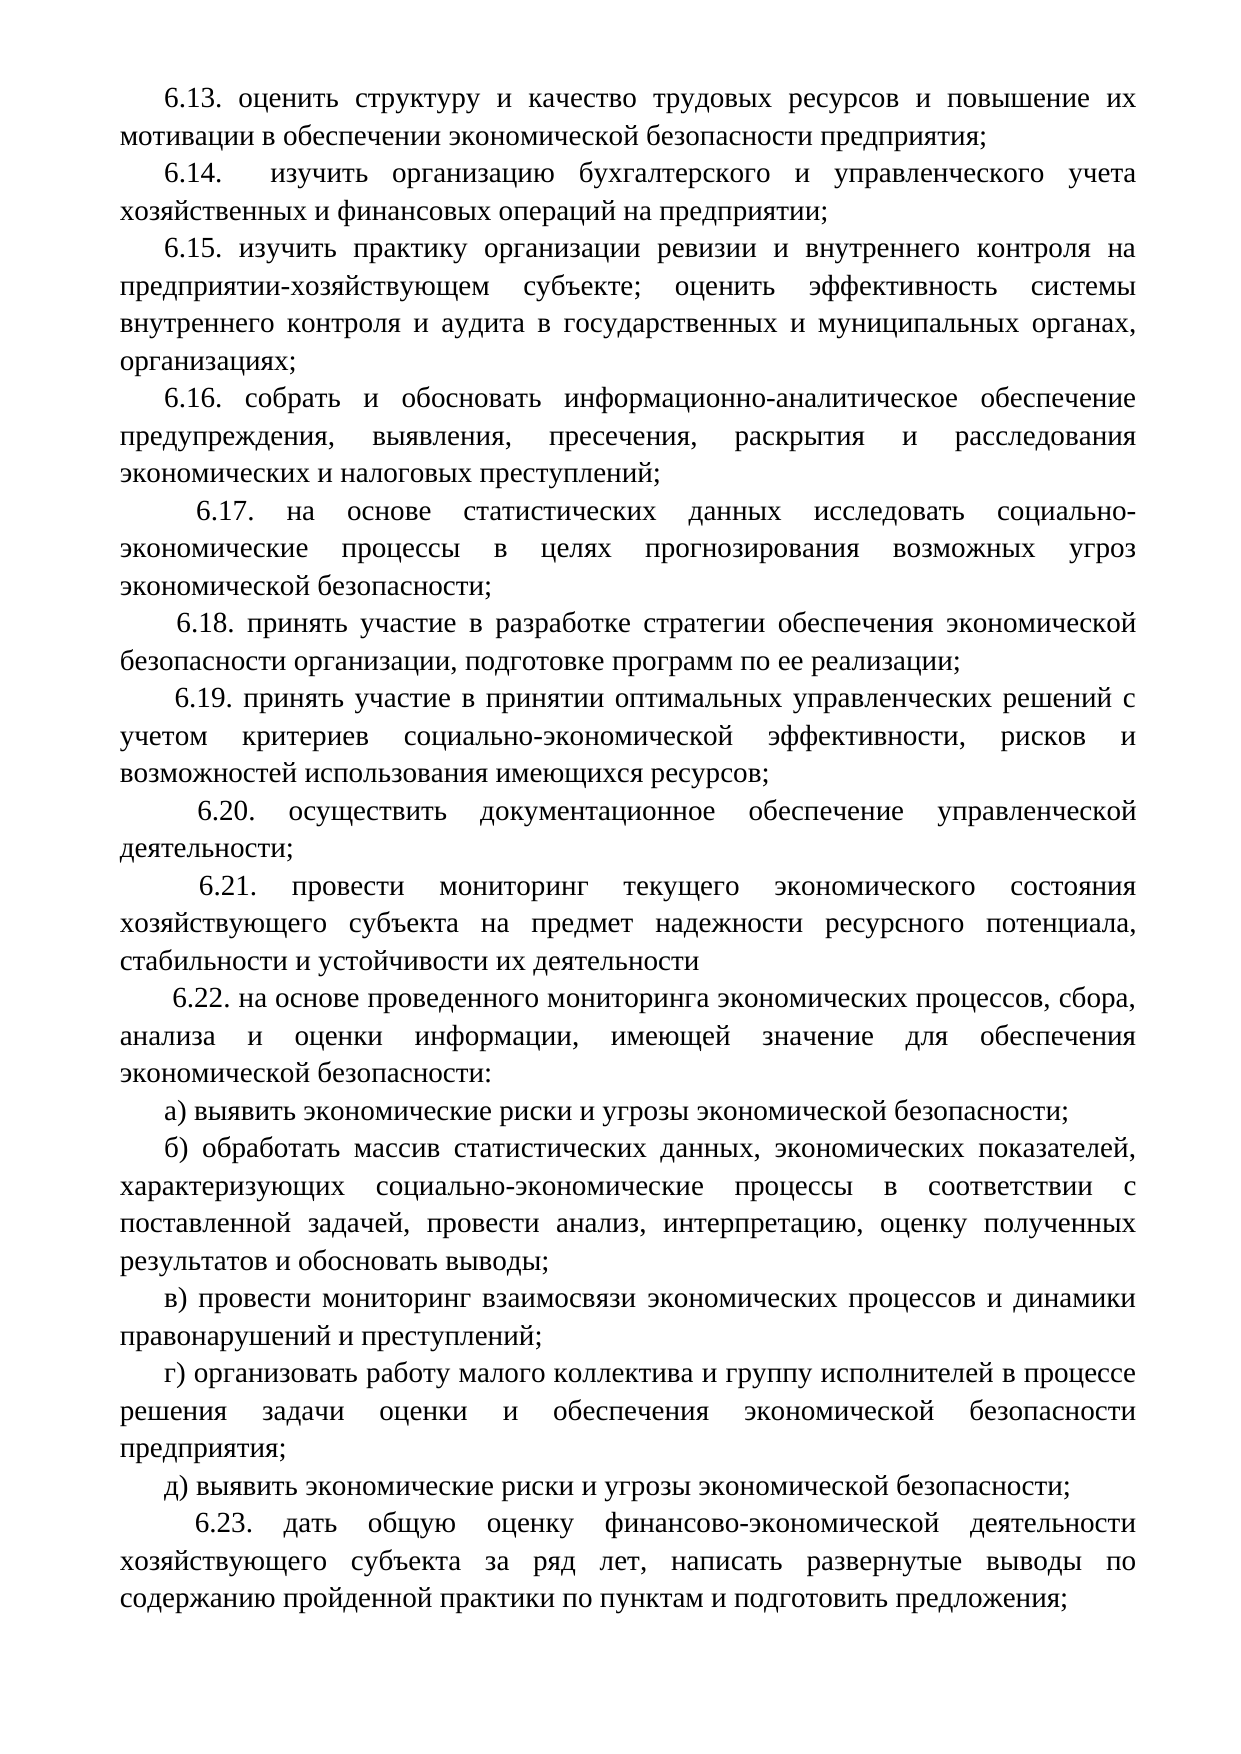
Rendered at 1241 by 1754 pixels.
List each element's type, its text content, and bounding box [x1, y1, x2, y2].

text 6.18. принять участие в разработке стратегии обеспечения экономической безопасности организации, подготовке программ по ее реализации; [119, 603, 1137, 678]
text 6.22. на основе проведенного мониторинга экономических процессов, сбора, анализа и оценки информации, имеющей значение для обеспечения экономической безопасности: [119, 978, 1137, 1090]
text 6.23. дать общую оценку финансово-экономической деятельности хозяйствующего субъекта за ряд лет, написать развернутые выводы по содержанию пройденной практики по пунктам и подготовить предложения; [119, 1503, 1137, 1615]
text д) выявить экономические риски и угрозы экономической безопасности; [119, 1465, 1137, 1503]
text г) организовать работу малого коллектива и группу исполнителей в процессе решения задачи оценки и обеспечения экономической безопасности предприятия; [119, 1353, 1137, 1465]
text 6.21. провести мониторинг текущего экономического состояния хозяйствующего субъекта на предмет надежности ресурсного потенциала, стабильности и устойчивости их деятельности [119, 865, 1137, 978]
text 6.13. оценить структуру и качество трудовых ресурсов и повышение их мотивации в обеспечении экономической безопасности предприятия; [119, 78, 1137, 153]
text 6.20. осуществить документационное обеспечение управленческой деятельности; [119, 790, 1137, 865]
text а) выявить экономические риски и угрозы экономической безопасности; [119, 1090, 1137, 1128]
text 6.17. на основе статистических данных исследовать социально-экономические процессы в целях прогнозирования возможных угроз экономической безопасности; [119, 490, 1137, 603]
text 6.15. изучить практику организации ревизии и внутреннего контроля на предприятии-хозяйствующем субъекте; оценить эффективность системы внутреннего контроля и аудита в государственных и муниципальных органах, организациях; [119, 228, 1137, 378]
text 6.16. собрать и обосновать информационно-аналитическое обеспечение предупреждения, выявления, пресечения, раскрытия и расследования экономических и налоговых преступлений; [119, 378, 1137, 490]
text в) провести мониторинг взаимосвязи экономических процессов и динамики правонарушений и преступлений; [119, 1278, 1137, 1353]
text 6.19. принять участие в принятии оптимальных управленческих решений с учетом критериев социально-экономической эффективности, рисков и возможностей использования имеющихся ресурсов; [119, 678, 1137, 790]
text б) обработать массив статистических данных, экономических показателей, характеризующих социально-экономические процессы в соответствии с поставленной задачей, провести анализ, интерпретацию, оценку полученных результатов и обосновать выводы; [119, 1128, 1137, 1278]
text 6.14. изучить организацию бухгалтерского и управленческого учета хозяйственных и финансовых операций на предприятии; [119, 153, 1137, 228]
